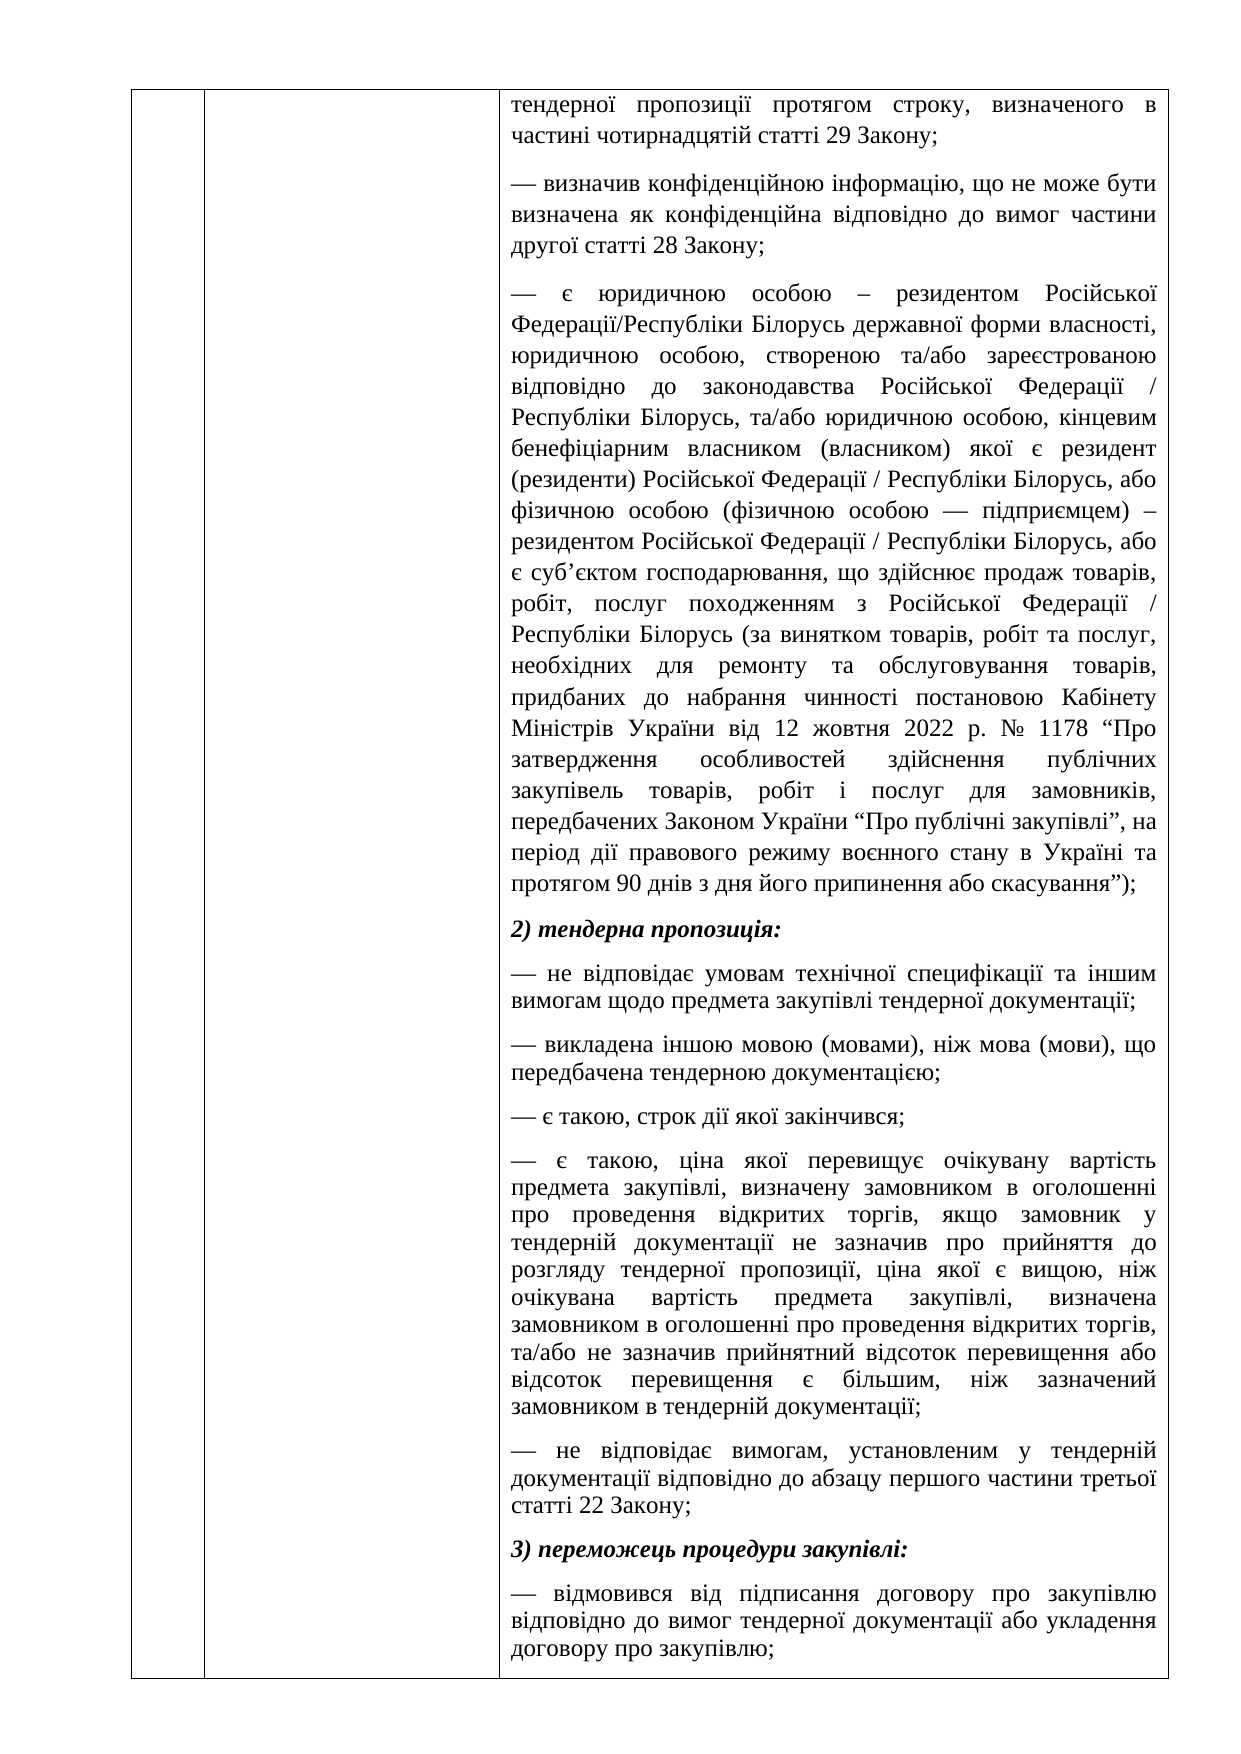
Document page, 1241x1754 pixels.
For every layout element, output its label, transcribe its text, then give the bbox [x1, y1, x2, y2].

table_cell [205, 90, 499, 1678]
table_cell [500, 90, 1168, 1678]
table_cell 3 [132, 90, 204, 1678]
